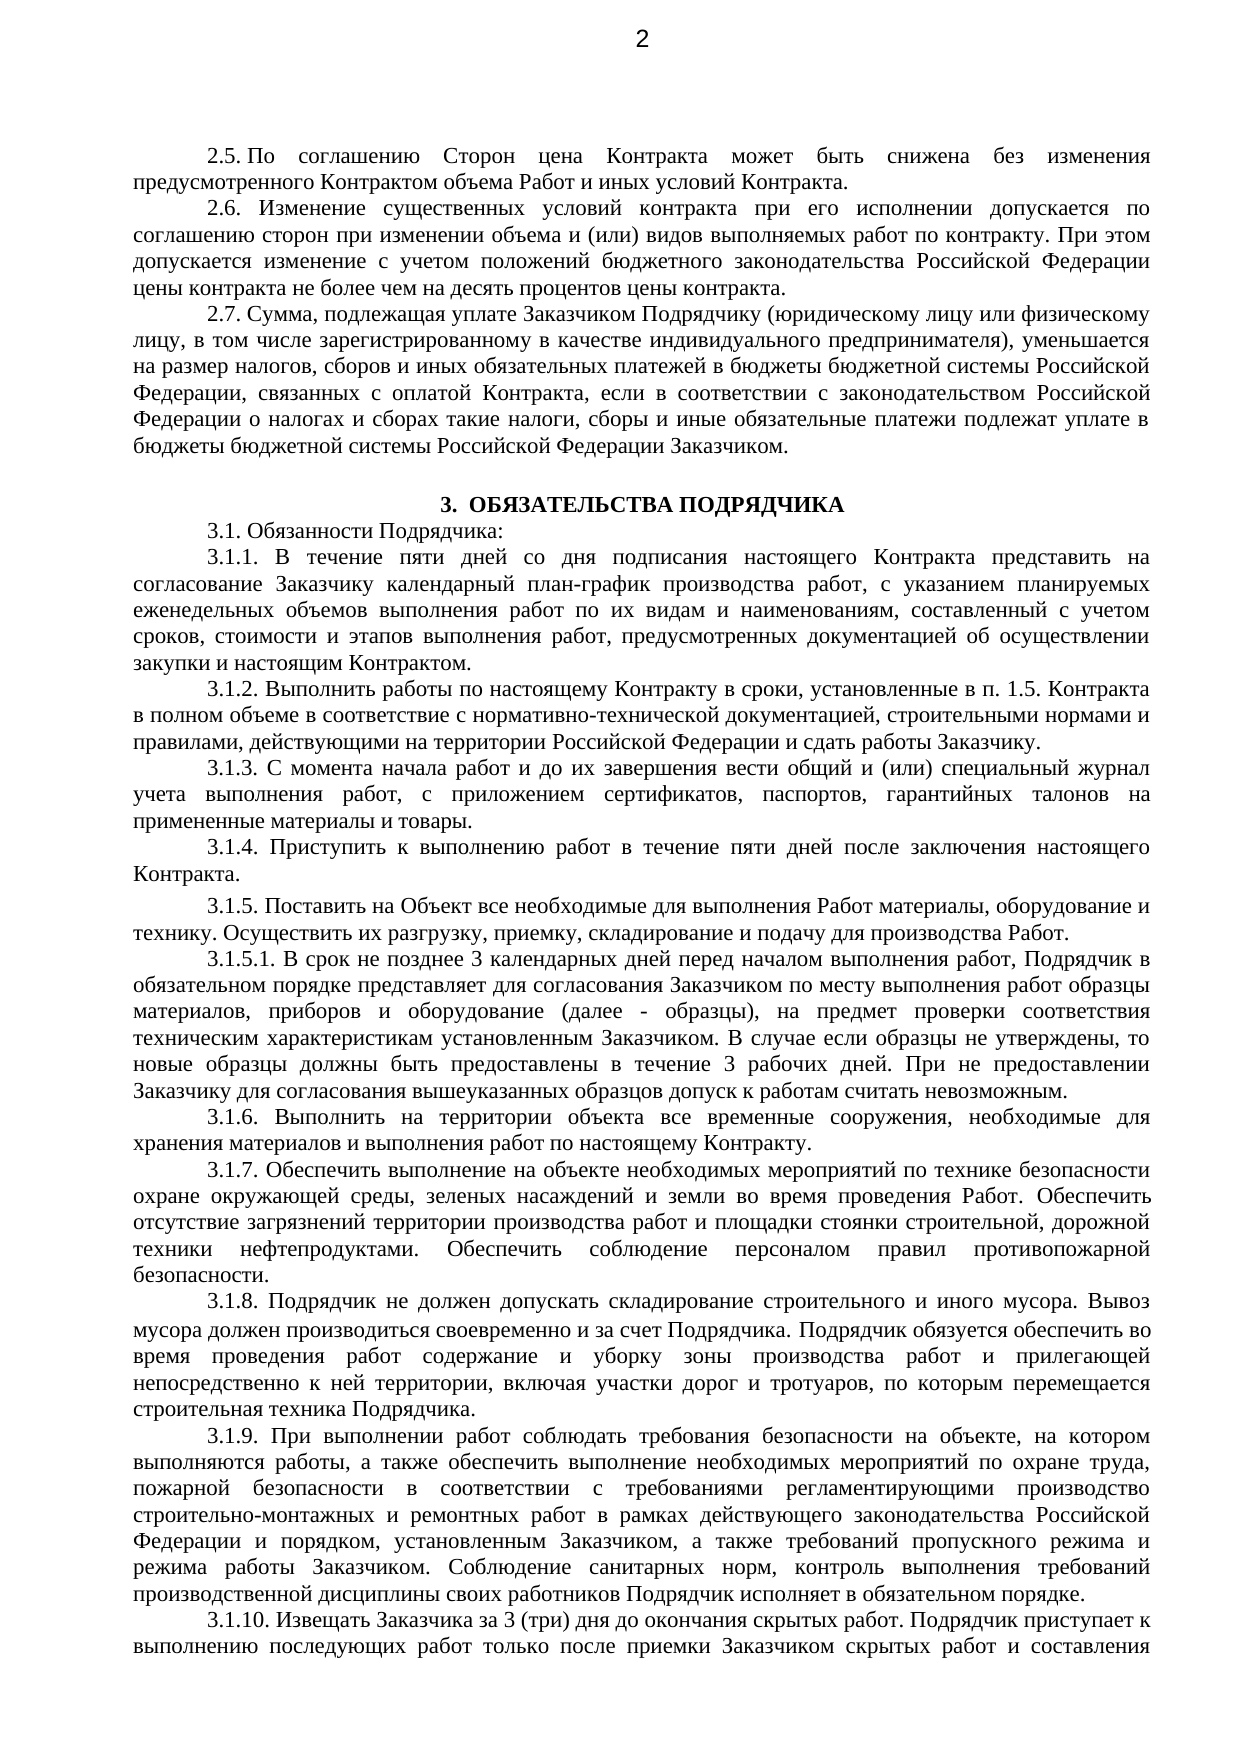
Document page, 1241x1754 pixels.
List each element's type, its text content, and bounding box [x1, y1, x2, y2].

text 3. ОБЯЗАТЕЛЬСТВА ПОДРЯДЧИКА [133, 491, 1152, 517]
text 3.1.2. Выполнить работы по настоящему Контракту в сроки, установленные в п. 1.5. Контракта в полном объеме в соответствие с нормативно-технической документацией, строительными нормами и правилами, действующими на территории Российской Федерации и сдать работы Заказчику. [133, 675, 1152, 754]
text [133, 1606, 1152, 1659]
text 3.1.5.1. В срок не позднее 3 календарных дней перед началом выполнения работ, Подрядчик в обязательном порядке представляет для согласования Заказчиком по месту выполнения работ образцы материалов, приборов и оборудование (далее - образцы), на предмет проверки соответствия техническим характеристикам установленным Заказчиком. В случае если образцы не утверждены, то новые образцы должны быть предоставлены в течение 3 рабочих дней. При не предоставлении Заказчику для согласования вышеуказанных образцов допуск к работам считать невозможным. [133, 945, 1152, 1103]
text 3.1.6. Выполнить на территории объекта все временные сооружения, необходимые для хранения материалов и выполнения работ по настоящему Контракту. [133, 1103, 1152, 1156]
text 2.5. По соглашению Сторон цена Контракта может быть снижена без изменения предусмотренного Контрактом объема Работ и иных условий Контракта. [133, 142, 1152, 194]
text 3.1. Обязанности Подрядчика: [133, 517, 1152, 543]
text 2.6. Изменение существенных условий контракта при его исполнении допускается по соглашению сторон при изменении объема и (или) видов выполняемых работ по контракту. При этом допускается изменение с учетом положений бюджетного законодательства Российской Федерации цены контракта не более чем на десять процентов цены контракта. [133, 194, 1152, 300]
text 3.1.9. При выполнении работ соблюдать требования безопасности на объекте, на котором выполняются работы, а также обеспечить выполнение необходимых мероприятий по охране труда, пожарной безопасности в соответствии с требованиями регламентирующими производство строительно-монтажных и ремонтных работ в рамках действующего законодательства Российской Федерации и порядком, установленным Заказчиком, а также требований пропускного режима и режима работы Заказчиком. Соблюдение санитарных норм, контроль выполнения требований производственной дисциплины своих работников Подрядчик исполняет в обязательном порядке. [133, 1422, 1152, 1606]
text 3.1.7. Обеспечить выполнение на объекте необходимых мероприятий по технике безопасности охране окружающей среды, зеленых насаждений и земли во время проведения Работ. Обеспечить отсутствие загрязнений территории производства работ и площадки стоянки строительной, дорожной техники нефтепродуктами. Обеспечить соблюдение персоналом правил противопожарной безопасности. [133, 1156, 1152, 1287]
text 3.1.8. Подрядчик не должен допускать складирование строительного и иного мусора. Вывоз мусора должен производиться своевременно и за счет Подрядчика. Подрядчик обязуется обеспечить во время проведения работ содержание и уборку зоны производства работ и прилегающей непосредственно к ней территории, включая участки дорог и тротуаров, по которым перемещается строительная техника Подрядчика. [133, 1287, 1152, 1422]
text 3.1.5. Поставить на Объект все необходимые для выполнения Работ материалы, оборудование и технику. Осуществить их разгрузку, приемку, складирование и подачу для производства Работ. [133, 892, 1152, 945]
text 3.1.4. Приступить к выполнению работ в течение пяти дней после заключения настоящего Контракта. [133, 833, 1152, 886]
text 2.7. Сумма, подлежащая уплате Заказчиком Подрядчику (юридическому лицу или физическому лицу, в том числе зарегистрированному в качестве индивидуального предпринимателя), уменьшается на размер налогов, сборов и иных обязательных платежей в бюджеты бюджетной системы Российской Федерации, связанных с оплатой Контракта, если в соответствии с законодательством Российской Федерации о налогах и сборах такие налоги, сборы и иные обязательные платежи подлежат уплате в бюджеты бюджетной системы Российской Федерации Заказчиком. [133, 300, 1152, 458]
text 3.1.1. В течение пяти дней со дня подписания настоящего Контракта представить на согласование Заказчику календарный план-график производства работ, с указанием планируемых еженедельных объемов выполнения работ по их видам и наименованиям, составленный с учетом сроков, стоимости и этапов выполнения работ, предусмотренных документацией об осуществлении закупки и настоящим Контрактом. [133, 543, 1152, 675]
text 3.1.3. С момента начала работ и до их завершения вести общий и (или) специальный журнал учета выполнения работ, с приложением сертификатов, паспортов, гарантийных талонов на примененные материалы и товары. [133, 754, 1152, 833]
